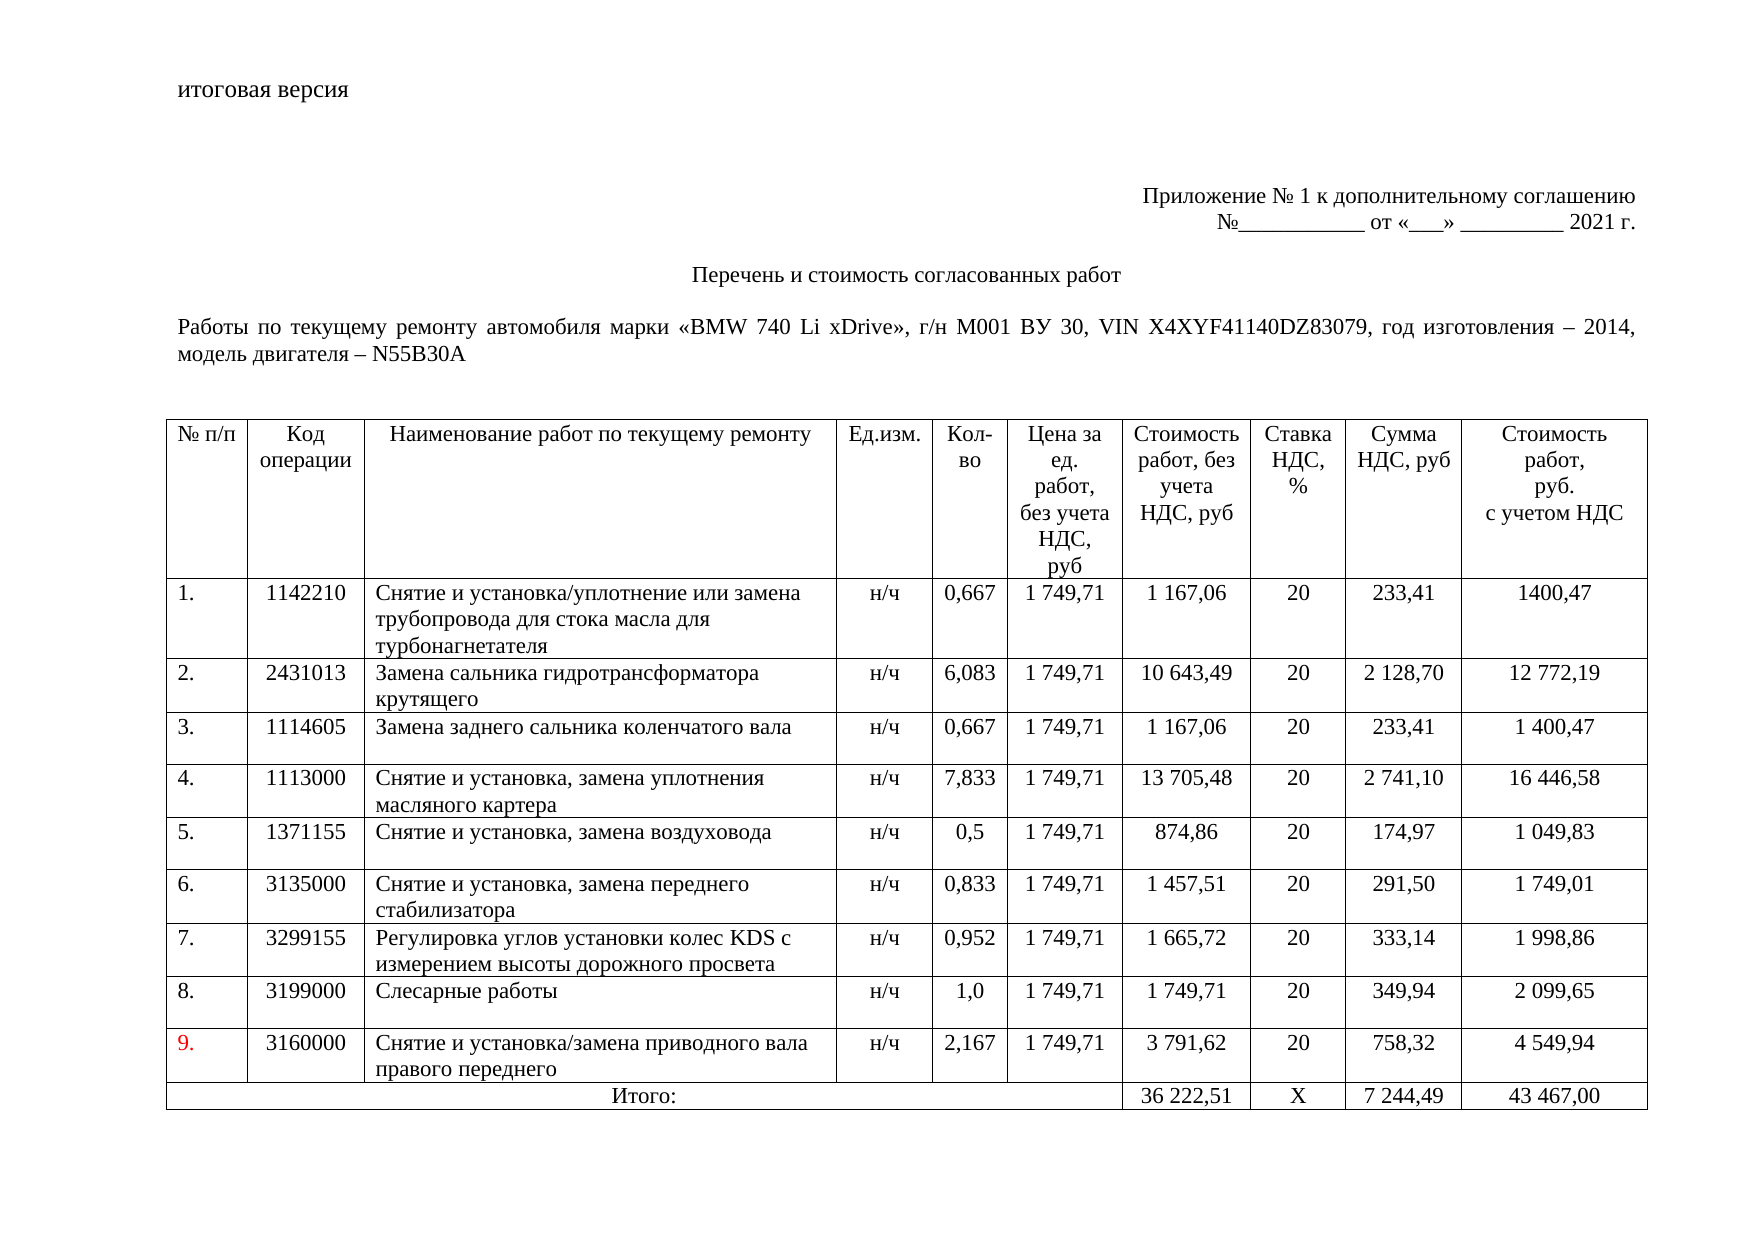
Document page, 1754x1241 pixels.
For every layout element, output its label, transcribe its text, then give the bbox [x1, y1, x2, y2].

table_cell 2 099,65 [1462, 977, 1647, 1028]
table_cell Замена заднего сальника коленчатого вала [365, 713, 836, 763]
table_cell 1,0 [933, 977, 1007, 1028]
table_cell 43 467,00 [1462, 1083, 1647, 1109]
table_cell 3299155 [248, 924, 364, 976]
table_header Ставка НДС, % [1251, 420, 1345, 578]
table_cell 1 749,71 [1008, 1029, 1122, 1082]
table_cell Итого: [167, 1083, 1122, 1109]
table_cell Снятие и установка, замена воздуховода [365, 818, 836, 869]
table_cell 1 749,71 [1008, 765, 1122, 817]
table_cell 1 400,47 [1462, 713, 1647, 763]
table_cell н/ч [837, 659, 932, 712]
table_cell 0,667 [933, 713, 1007, 763]
table_cell 1 049,83 [1462, 818, 1647, 869]
table_header Стоимость работ, без учета НДС, руб [1123, 420, 1250, 578]
table_cell 1 998,86 [1462, 924, 1647, 976]
table_cell Снятие и установка/уплотнение или замена трубопровода для стока масла для турбонагнетателя [365, 579, 836, 658]
table_cell 10 643,49 [1123, 659, 1250, 712]
table_cell 1 665,72 [1123, 924, 1250, 976]
table_cell 1 749,71 [1008, 924, 1122, 976]
table_cell 2431013 [248, 659, 364, 712]
table_cell 1114605 [248, 713, 364, 763]
table_cell 1 749,71 [1008, 579, 1122, 658]
table_cell 20 [1251, 659, 1345, 712]
table_header Сумма НДС, руб [1346, 420, 1461, 578]
table_cell Регулировка углов установки колес KDS с измерением высоты дорожного просвета [365, 924, 836, 976]
table_header Ед.изм. [837, 420, 932, 578]
table_cell 3 791,62 [1123, 1029, 1250, 1082]
table_cell 20 [1251, 713, 1345, 763]
table_cell 20 [1251, 870, 1345, 922]
table_cell 7. [167, 924, 247, 976]
table_cell Х [1251, 1083, 1345, 1109]
table_cell 758,32 [1346, 1029, 1461, 1082]
table_cell 12 772,19 [1462, 659, 1647, 712]
table_cell 4. [167, 765, 247, 817]
table_cell 233,41 [1346, 579, 1461, 658]
table_cell 5. [167, 818, 247, 869]
table_cell 1 457,51 [1123, 870, 1250, 922]
table_cell 9. [167, 1029, 247, 1082]
table_cell 1400,47 [1462, 579, 1647, 658]
table_cell 1 749,71 [1008, 818, 1122, 869]
table_cell 2 741,10 [1346, 765, 1461, 817]
table_cell 0,5 [933, 818, 1007, 869]
table_cell 3135000 [248, 870, 364, 922]
table_cell 8. [167, 977, 247, 1028]
table_cell 2. [167, 659, 247, 712]
table_cell 3160000 [248, 1029, 364, 1082]
table_cell 2 128,70 [1346, 659, 1461, 712]
table_cell н/ч [837, 713, 932, 763]
text №___________ от «___» _________ 2021 г. [177, 208, 1636, 234]
table_cell 20 [1251, 977, 1345, 1028]
table_cell 20 [1251, 765, 1345, 817]
table_header Стоимость работ, руб. с учетом НДС [1462, 420, 1647, 578]
table_cell Снятие и установка, замена уплотнения масляного картера [365, 765, 836, 817]
text Работы по текущему ремонту автомобиля марки «BMW 740 Li xDrive», г/н М001 ВУ 30, VIN X4XYF41140DZ83079, год изготовления – 2014, модель двигателя – N55B30A [177, 313, 1636, 366]
table_cell 20 [1251, 1029, 1345, 1082]
table_cell 874,86 [1123, 818, 1250, 869]
table_cell н/ч [837, 1029, 932, 1082]
table_cell 1 749,71 [1008, 870, 1122, 922]
table_cell 1. [167, 579, 247, 658]
table_cell 6,083 [933, 659, 1007, 712]
table_cell 3. [167, 713, 247, 763]
table_cell н/ч [837, 977, 932, 1028]
table_cell 2,167 [933, 1029, 1007, 1082]
text Приложение № 1 к дополнительному соглашению [177, 182, 1636, 208]
table_cell н/ч [837, 924, 932, 976]
table_cell 1113000 [248, 765, 364, 817]
table_header Наименование работ по текущему ремонту [365, 420, 836, 578]
table_cell 174,97 [1346, 818, 1461, 869]
table_cell н/ч [837, 818, 932, 869]
table_cell 1 749,71 [1008, 659, 1122, 712]
table_cell Снятие и установка/замена приводного вала правого переднего [365, 1029, 836, 1082]
text Перечень и стоимость согласованных работ [177, 261, 1636, 287]
table_header Кол-во [933, 420, 1007, 578]
table_cell 233,41 [1346, 713, 1461, 763]
table_cell 1371155 [248, 818, 364, 869]
table_cell 1 167,06 [1123, 579, 1250, 658]
table_cell Замена сальника гидротрансформатора крутящего [365, 659, 836, 712]
table_cell 6. [167, 870, 247, 922]
table_cell 20 [1251, 579, 1345, 658]
table_cell н/ч [837, 765, 932, 817]
table_cell 20 [1251, 924, 1345, 976]
table_cell 3199000 [248, 977, 364, 1028]
table_cell 7,833 [933, 765, 1007, 817]
table_cell 1 167,06 [1123, 713, 1250, 763]
table_cell Снятие и установка, замена переднего стабилизатора [365, 870, 836, 922]
table_cell 0,833 [933, 870, 1007, 922]
table_cell 0,952 [933, 924, 1007, 976]
table_cell 20 [1251, 818, 1345, 869]
table_cell 1 749,71 [1123, 977, 1250, 1028]
table_cell 7 244,49 [1346, 1083, 1461, 1109]
table_cell 0,667 [933, 579, 1007, 658]
table_cell 16 446,58 [1462, 765, 1647, 817]
table_cell 36 222,51 [1123, 1083, 1250, 1109]
table_cell 4 549,94 [1462, 1029, 1647, 1082]
table_cell н/ч [837, 870, 932, 922]
table_cell 349,94 [1346, 977, 1461, 1028]
table_header Код операции [248, 420, 364, 578]
table_header № п/п [167, 420, 247, 578]
table_cell 13 705,48 [1123, 765, 1250, 817]
table_cell 291,50 [1346, 870, 1461, 922]
table_cell 1 749,01 [1462, 870, 1647, 922]
table_cell 333,14 [1346, 924, 1461, 976]
table_cell н/ч [837, 579, 932, 658]
table_header Цена за ед. работ, без учета НДС, руб [1008, 420, 1122, 578]
table_cell Слесарные работы [365, 977, 836, 1028]
table_cell 1 749,71 [1008, 713, 1122, 763]
table_cell 1142210 [248, 579, 364, 658]
table_cell 1 749,71 [1008, 977, 1122, 1028]
